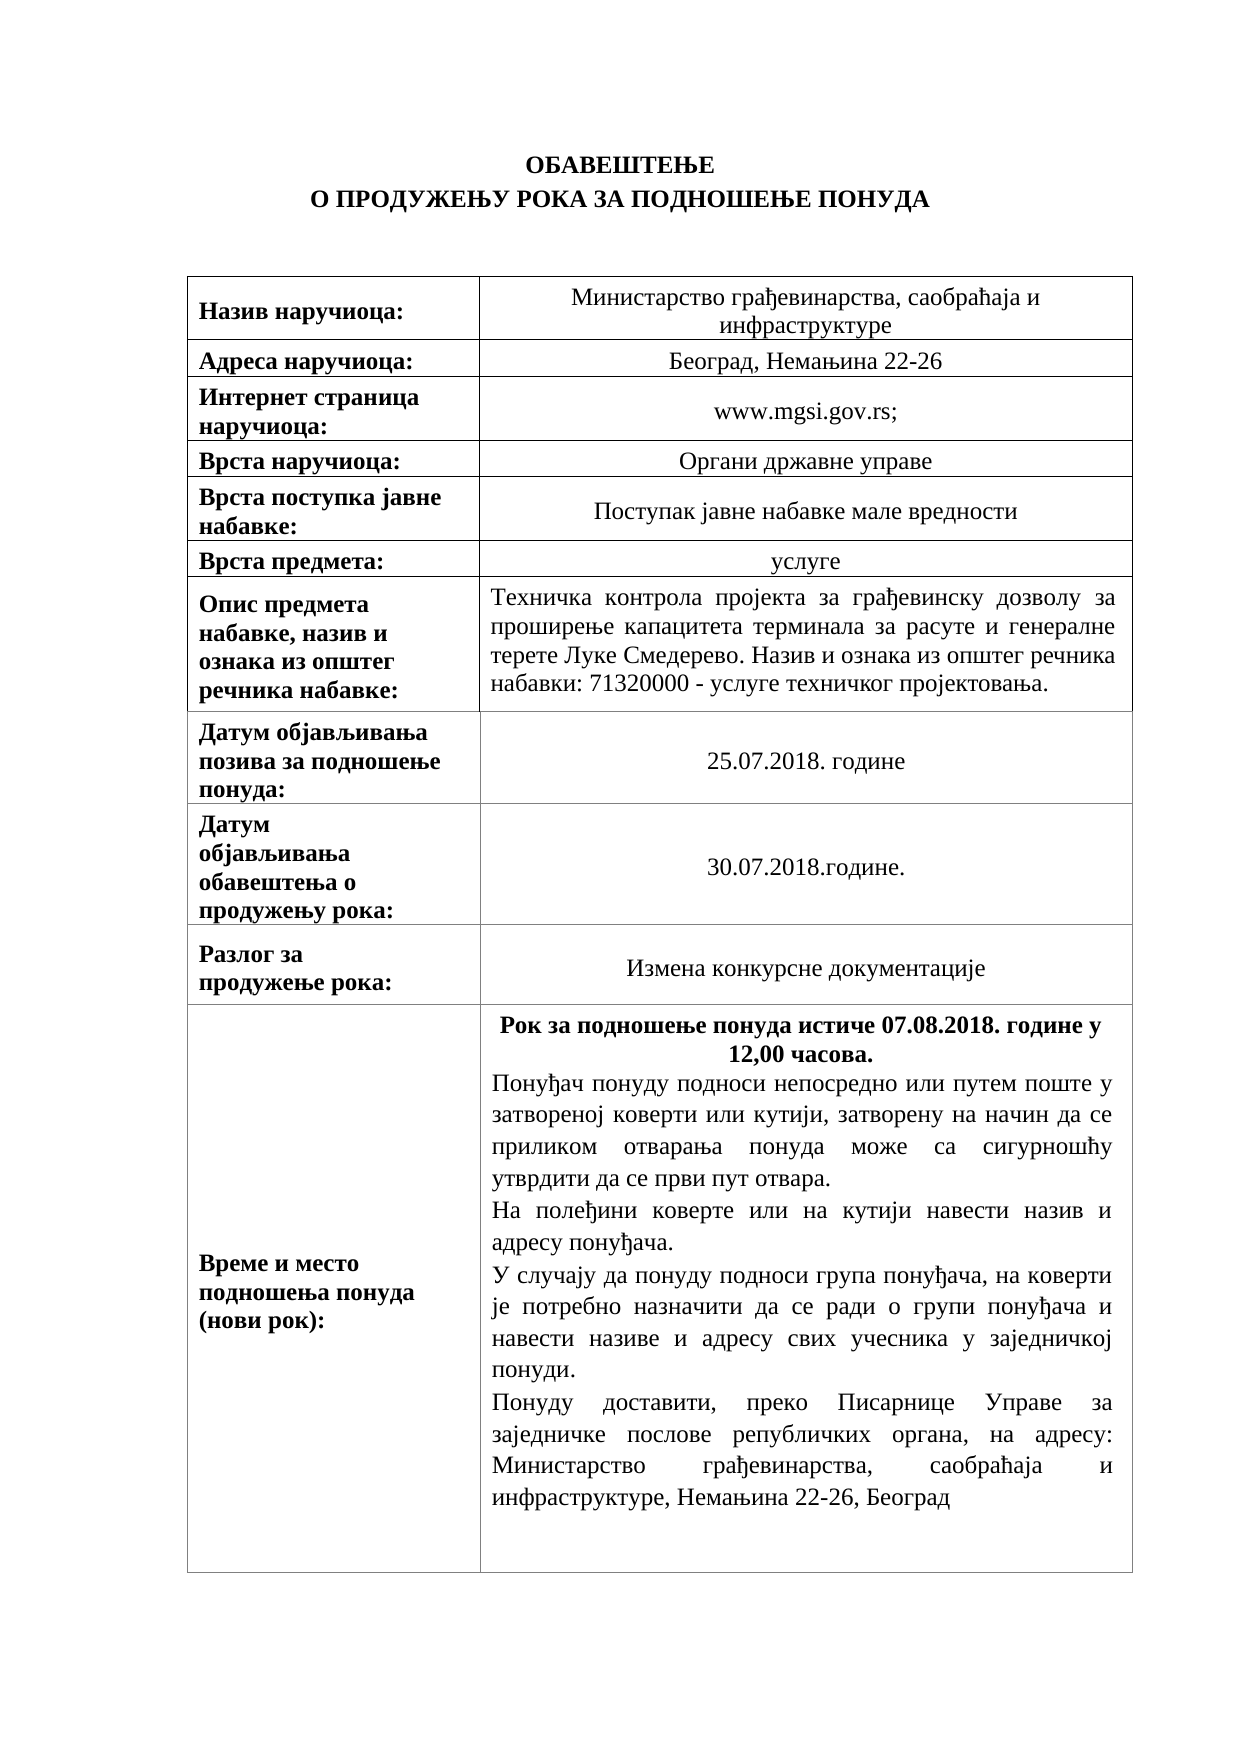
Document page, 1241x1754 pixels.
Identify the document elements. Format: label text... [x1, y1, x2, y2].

table_cell Опис предмета набавке, назив и ознака из општег речника набавке: [188, 577, 479, 711]
table_cell www.mgsi.gov.rs; [480, 377, 1132, 439]
table_header Министарство грађевинарства, саобраћаја и инфраструктуре [480, 277, 1132, 339]
table_cell Рок за подношење понуда истиче 07.08.2018. године у 12,00 часова. Понуђач понуду подноси непосредно или путем поште у затвореној коверти или кутији, затворену на начин да се приликом отварања понуда може са сигурношћу утврдити да се први пут отвара. На полеђини коверте или на кутији навести назив и адресу понуђача. У случају да понуду подноси група понуђача, на коверти је потребно назначити да се ради о групи понуђача и навести називе и адресу свих учесника у заједничкој понуди. Понуду доставити, преко Писарнице Управе за заједничке послове републичких органа, на адресу: Mинистарство грађевинарства, саобраћаја и инфраструктуре, Немањина 22-26, Београд [481, 1005, 1132, 1572]
table_cell Техничка контрола пројекта за грађевинску дозволу за проширење капацитета терминала за расуте и генералне терете Луке Смедерево. Назив и ознака из општег речника набавки: 71320000 - услуге техничког пројектовања. [480, 577, 1132, 711]
table_cell Датум објављивања обавештења о продужењу рока: [188, 804, 480, 924]
table_cell Органи државне управе [480, 441, 1132, 476]
table_cell Београд, Немањина 22-26 [480, 340, 1132, 376]
table_cell Врста поступка јавне набавке: [188, 477, 479, 539]
table_cell Врста предмета: [188, 541, 479, 576]
table_cell 30.07.2018.године. [481, 804, 1132, 924]
table_cell Адреса наручиоца: [188, 340, 479, 376]
text О ПРОДУЖЕЊУ РОКА ЗА ПОДНОШЕЊЕ ПОНУДА [187, 184, 930, 213]
table_cell Измена конкурсне документације [481, 925, 1132, 1004]
table_cell 25.07.2018. године [481, 712, 1132, 803]
table_cell Разлог за продужење рока: [188, 925, 480, 1004]
table_cell услуге [480, 541, 1132, 576]
table_cell Поступак јавне набавке мале вредности [480, 477, 1132, 539]
table_cell Време и место подношења понуда (нови рок): [188, 1005, 480, 1572]
table_cell Врста наручиоца: [188, 441, 479, 476]
text ОБАВЕШТЕЊЕ [310, 151, 930, 179]
table_cell Датум објављивања позива за подношење понуда: [188, 712, 480, 803]
table_header Назив наручиоца: [188, 277, 479, 339]
table_cell Интернет страница наручиоца: [188, 377, 479, 439]
